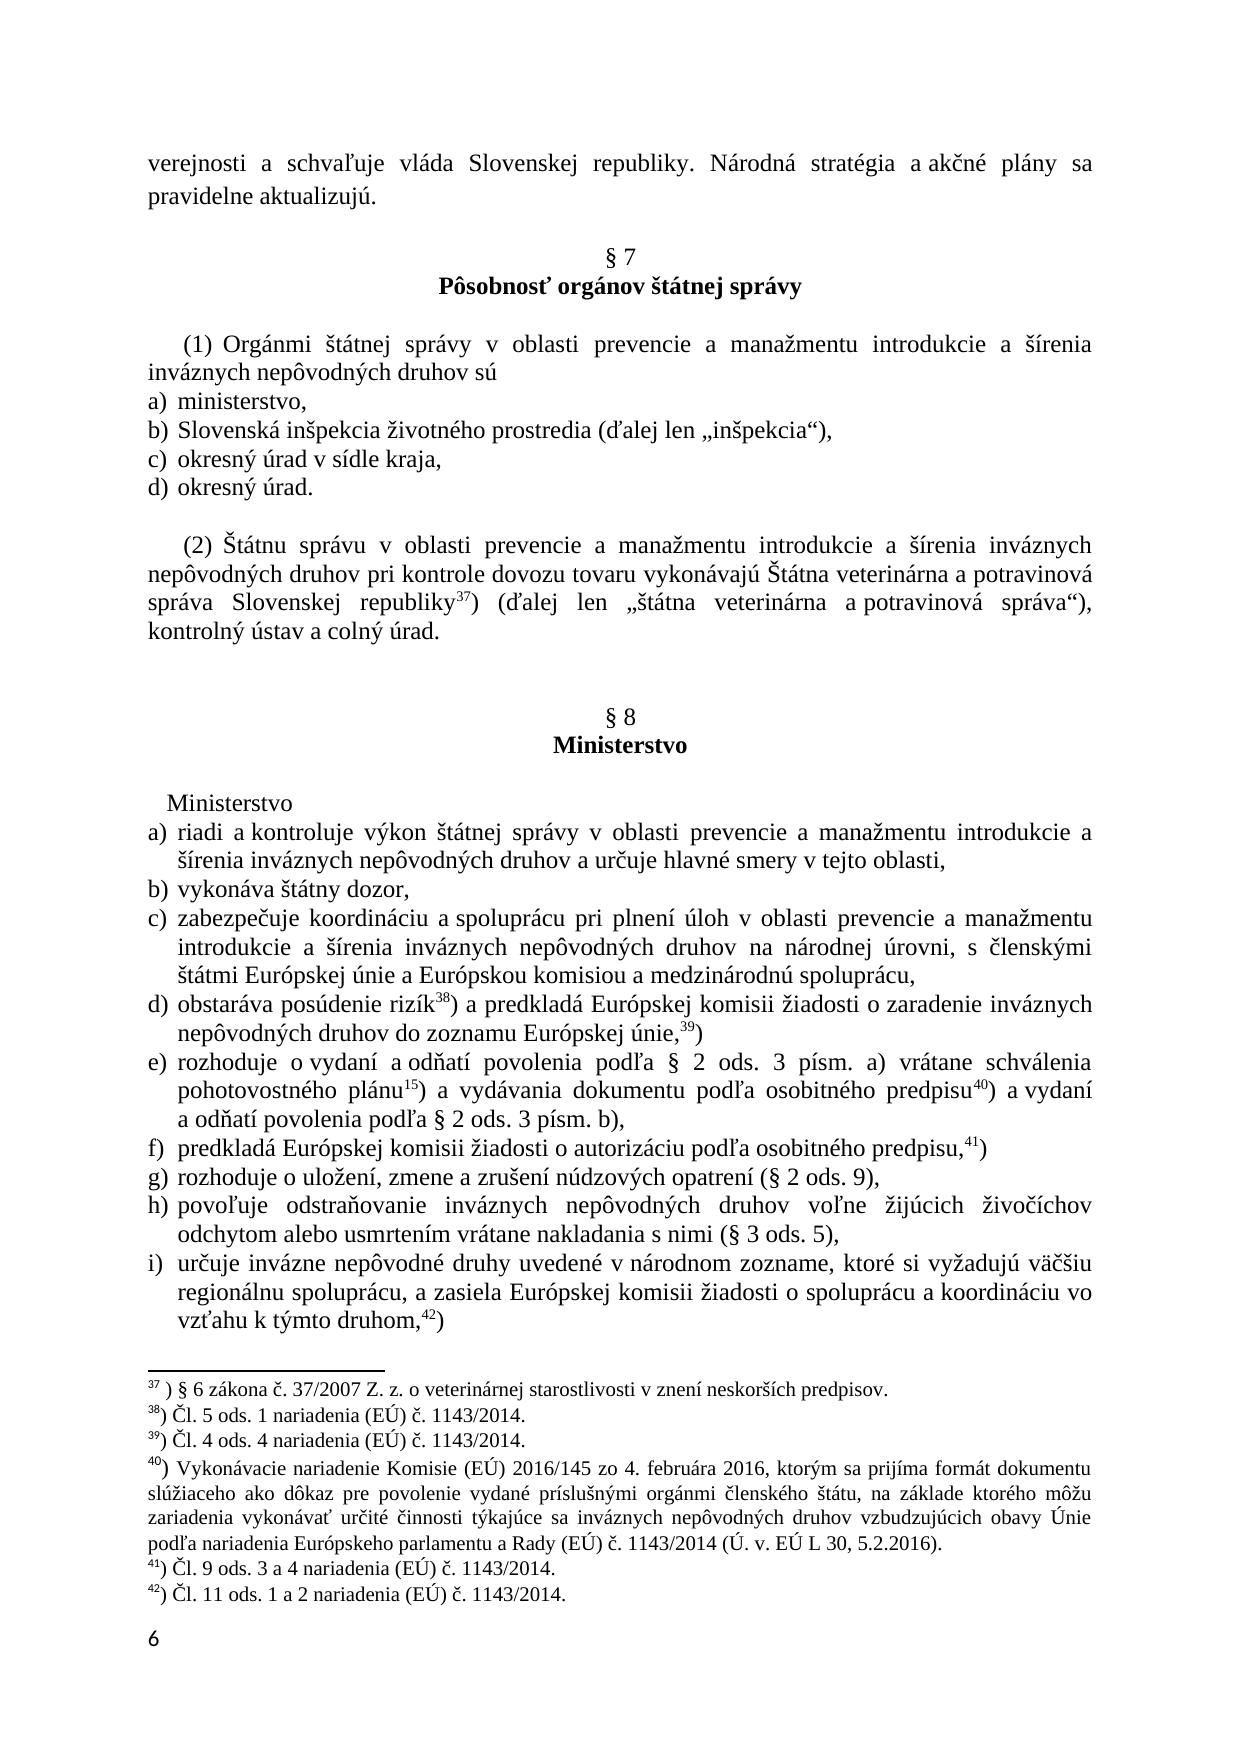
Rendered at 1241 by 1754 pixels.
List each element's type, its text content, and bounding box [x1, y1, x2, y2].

list rozhoduje o vydaní a odňatí povolenia podľa § 2 ods. 3 písm. a) vrátane schválenia pohotovostného plánu15) a vydávania dokumentu podľa osobitného predpisu) a vydaní a odňatí povolenia podľa § 2 ods. 3 písm. b), [148, 1047, 1092, 1133]
text Ministerstvo [148, 788, 1092, 817]
list zabezpečuje koordináciu a spoluprácu pri plnení úloh v oblasti prevencie a manažmentu introdukcie a šírenia inváznych nepôvodných druhov na národnej úrovni, s členskými štátmi Európskej únie a Európskou komisiou a medzinárodnú spoluprácu, [148, 903, 1092, 989]
list vykonáva štátny dozor, [148, 874, 1092, 903]
list povoľuje odstraňovanie inváznych nepôvodných druhov voľne žijúcich živočíchov odchytom alebo usmrtením vrátane nakladania s nimi (§ 3 ods. 5), [148, 1191, 1092, 1248]
list riadi a kontroluje výkon štátnej správy v oblasti prevencie a manažmentu introdukcie a šírenia inváznych nepôvodných druhov a určuje hlavné smery v tejto oblasti, [148, 817, 1092, 874]
list určuje invázne nepôvodné druhy uvedené v národnom zozname, ktoré si vyžadujú väčšiu regionálnu spoluprácu, a zasiela Európskej komisii žiadosti o spoluprácu a koordináciu vo vzťahu k týmto druhom,) [148, 1248, 1092, 1334]
list Slovenská inšpekcia životného prostredia (ďalej len „inšpekcia“), [148, 415, 1092, 444]
list ministerstvo, [148, 386, 1092, 415]
text Ministerstvo [148, 731, 1092, 759]
list predkladá Európskej komisii žiadosti o autorizáciu podľa osobitného predpisu,) [148, 1133, 1092, 1162]
text § 7 [148, 242, 1092, 271]
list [148, 148, 1092, 209]
list rozhoduje o uložení, zmene a zrušení núdzových opatrení (§ 2 ods. 9), [148, 1162, 1092, 1191]
text § 8 [148, 702, 1092, 731]
text Pôsobnosť orgánov štátnej správy [148, 271, 1092, 300]
list okresný úrad. [148, 472, 1092, 501]
list okresný úrad v sídle kraja, [148, 444, 1092, 472]
list obstaráva posúdenie rizík) a predkladá Európskej komisii žiadosti o zaradenie inváznych nepôvodných druhov do zoznamu Európskej únie,) [148, 989, 1092, 1047]
list Orgánmi štátnej správy v oblasti prevencie a manažmentu introdukcie a šírenia inváznych nepôvodných druhov sú [148, 329, 1092, 386]
list Štátnu správu v oblasti prevencie a manažmentu introdukcie a šírenia inváznych nepôvodných druhov pri kontrole dovozu tovaru vykonávajú Štátna veterinárna a potravinová správa Slovenskej republiky) (ďalej len „štátna veterinárna a potravinová správa“), kontrolný ústav a colný úrad. [148, 530, 1092, 645]
